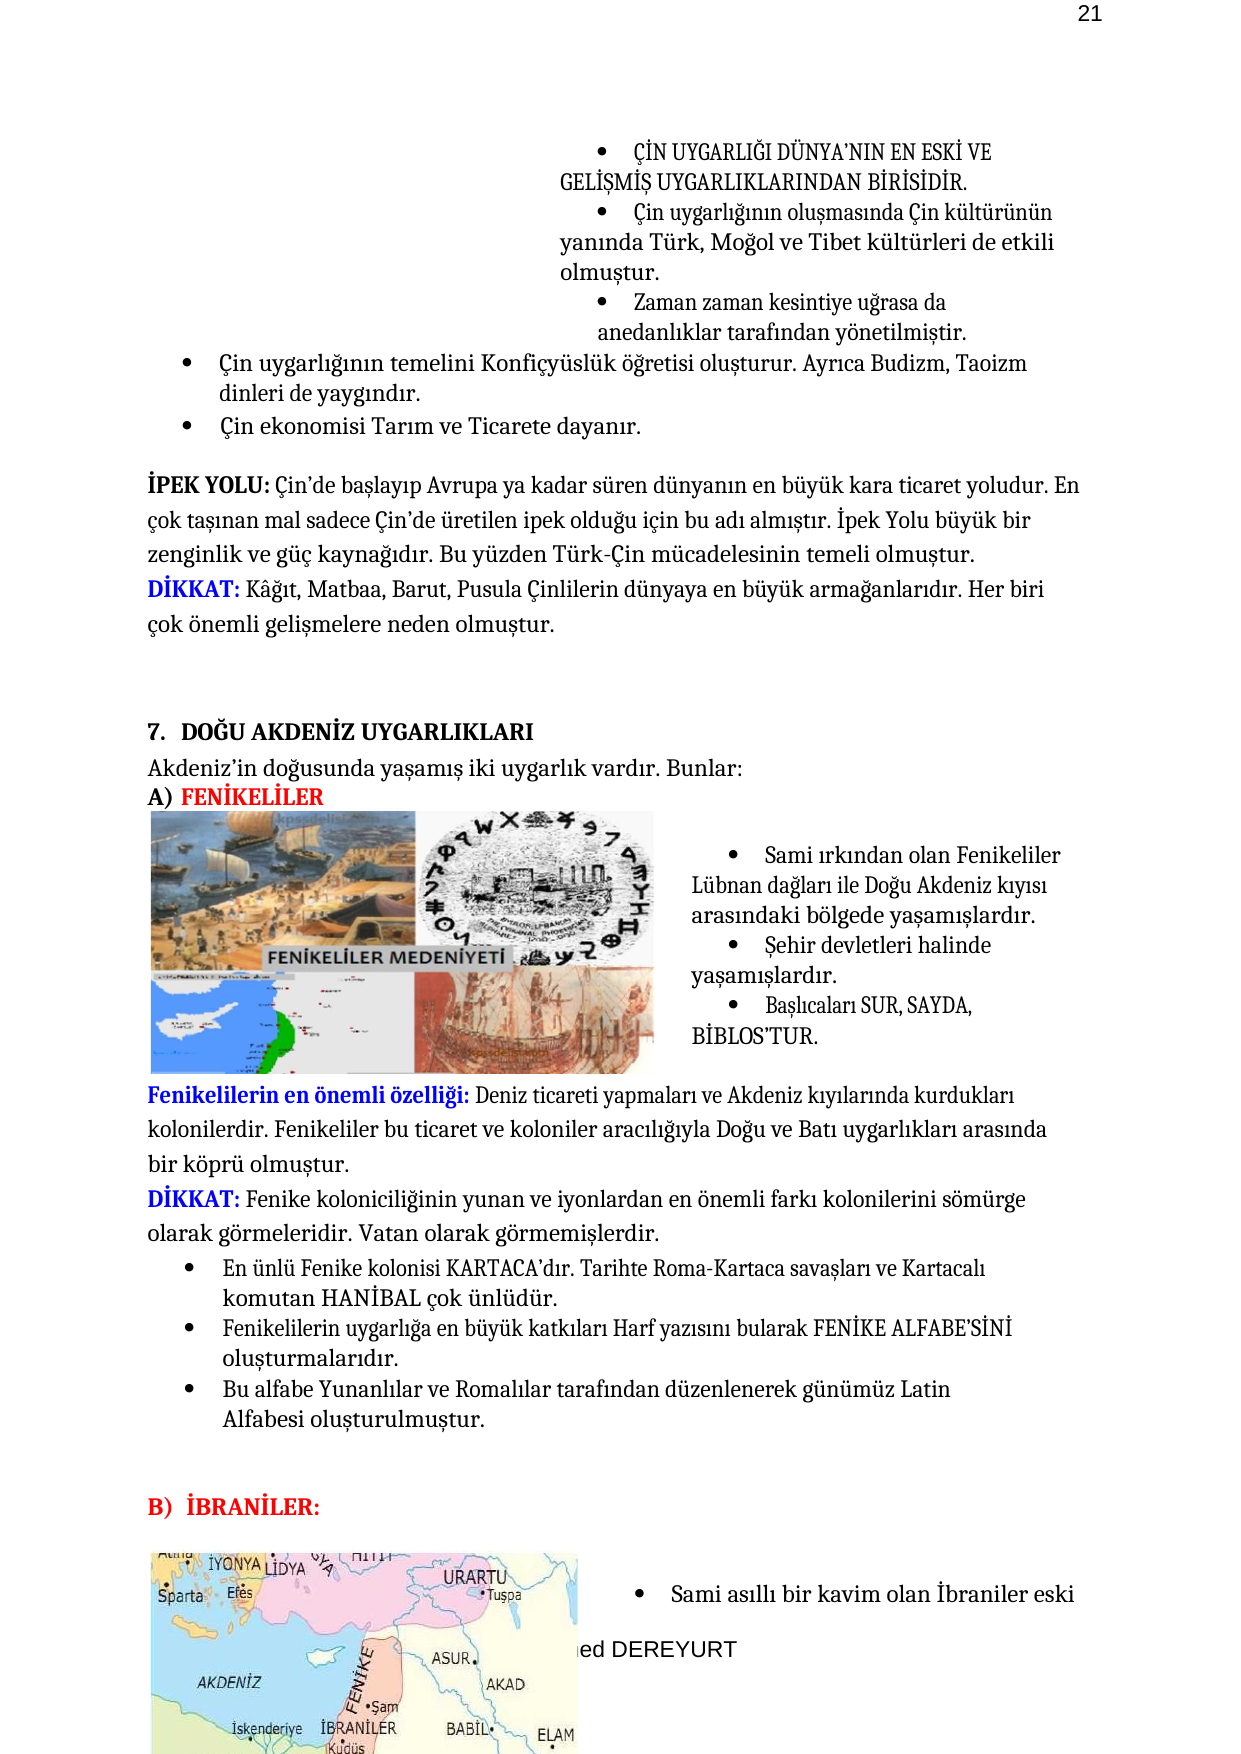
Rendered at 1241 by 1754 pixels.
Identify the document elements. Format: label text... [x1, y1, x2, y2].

list Fenikelilerin uygarlığa en büyük katkıları Harf yazısını bularak FENİKE ALFABE’SİNİ oluşturmalarıdır. [185, 1314, 1047, 1373]
picture [150, 1550, 578, 1754]
list Çin uygarlığının temelini Konfiçyüslük öğretisi oluşturur. Ayrıca Budizm, Taoizm dinleri de yaygındır. [183, 349, 1078, 408]
list ÇİN UYGARLIĞI DÜNYA’NIN EN ESKİ VE GELİŞMİŞ UYGARLIKLARINDAN BİRİSİDİR. [560, 137, 1026, 196]
list Başlıcaları SUR, SAYDA, BİBLOS’TUR. [691, 991, 1000, 1050]
list En ünlü Fenike kolonisi KARTACA’dır. Tarihte Roma-Kartaca savaşları ve Kartacalı komutan HANİBAL çok ünlüdür. [185, 1254, 1038, 1313]
subtitle FENİKELİLER [147, 783, 1103, 812]
list Sami ırkından olan Fenikeliler Lübnan dağları ile Doğu Akdeniz kıyısı arasındaki bölgede yaşamışlardır. [691, 841, 1071, 929]
text DİKKAT: Fenike koloniciliğinin yunan ve iyonlardan en önemli farkı kolonilerini sömürge olarak görmeleridir. Vatan olarak görmemişlerdir. [147, 1185, 1078, 1248]
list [598, 1580, 1079, 1608]
picture [150, 811, 659, 1074]
text DİKKAT: Kâğıt, Matbaa, Barut, Pusula Çinlilerin dünyaya en büyük armağanlarıdır. Her biri çok önemli gelişmelere neden olmuştur. [147, 575, 1053, 638]
list DOĞU AKDENİZ UYGARLIKLARI [147, 718, 1103, 747]
list Çin ekonomisi Tarım ve Ticarete dayanır. [183, 410, 1103, 440]
text Fenikelilerin en önemli özelliği: Deniz ticareti yapmaları ve Akdeniz kıyılarında kurdukları kolonilerdir. Fenikeliler bu ticaret ve koloniler aracılığıyla Doğu ve Batı uygarlıkları arasında bir köprü olmuştur. [147, 1081, 1078, 1179]
text İPEK YOLU: Çin’de başlayıp Avrupa ya kadar süren dünyanın en büyük kara ticaret yoludur. En çok taşınan mal sadece Çin’de üretilen ipek olduğu için bu adı almıştır. İpek Yolu büyük bir zenginlik ve güç kaynağıdır. Bu yüzden Türk-Çin mücadelesinin temeli olmuştur. [147, 471, 1093, 569]
subtitle İBRANİLER: [147, 1493, 1103, 1521]
list Şehir devletleri halinde yaşamışlardır. [691, 931, 999, 990]
text Akdeniz’in doğusunda yaşamış iki uygarlık vardır. Bunlar: [147, 754, 1103, 783]
list Bu alfabe Yunanlılar ve Romalılar tarafından düzenlenerek günümüz Latin Alfabesi oluşturulmuştur. [185, 1374, 967, 1433]
list Çin uygarlığının oluşmasında Çin kültürünün yanında Türk, Moğol ve Tibet kültürleri de etkili olmuştur. [560, 198, 1079, 287]
list Zaman zaman kesintiye uğrasa da anedanlıklar tarafından yönetilmiştir. [598, 288, 975, 347]
